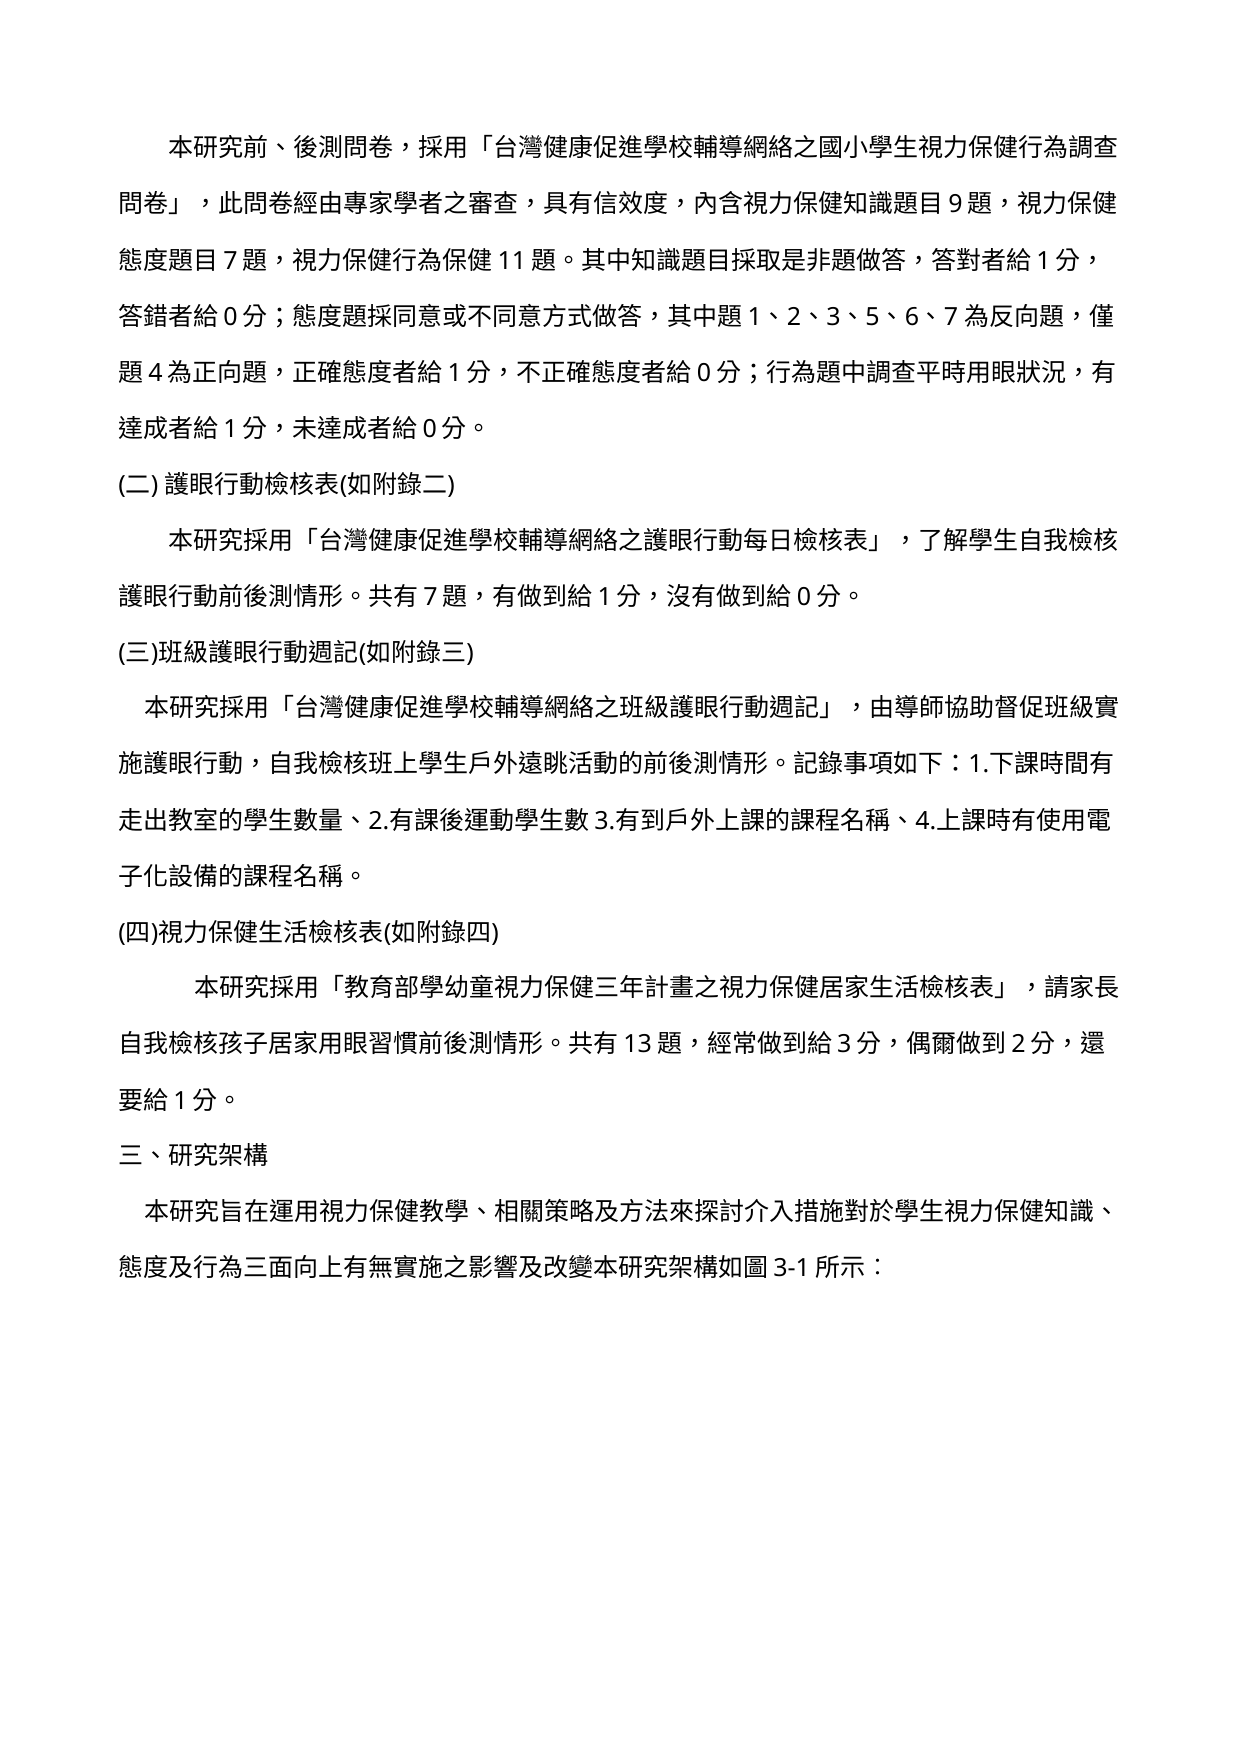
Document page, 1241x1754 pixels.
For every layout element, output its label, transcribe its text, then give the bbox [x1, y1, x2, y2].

list 視力保健生活檢核表(如附錄四) [118, 911, 1122, 949]
text 本研究採用「台灣健康促進學校輔導網絡之班級護眼行動週記」，由導師協助督促班級實施護眼行動，自我檢核班上學生戶外遠眺活動的前後測情形。記錄事項如下：1.下課時間有走出教室的學生數量、2.有課後運動學生數3.有到戶外上課的課程名稱、4.上課時有使用電子化設備的課程名稱。 [118, 687, 1122, 893]
text 本研究前、後測問卷，採用「台灣健康促進學校輔導網絡之國小學生視力保健行為調查問卷」，此問卷經由專家學者之審查，具有信效度，內含視力保健知識題目9題，視力保健態度題目7題，視力保健行為保健11題。其中知識題目採取是非題做答，答對者給1分，答錯者給0分；態度題採同意或不同意方式做答，其中題1、2、3、5、6、7 為反向題，僅題4為正向題，正確態度者給1分，不正確態度者給0分；行為題中調查平時用眼狀況，有達成者給1分，未達成者給0分。 [118, 127, 1122, 446]
text 本研究旨在運用視力保健教學、相關策略及方法來探討介入措施對於學生視力保健知識、態度及行為三面向上有無實施之影響及改變本研究架構如圖3-1所示︰ [118, 1191, 1122, 1284]
text 本研究採用「台灣健康促進學校輔導網絡之護眼行動每日檢核表」，了解學生自我檢核護眼行動前後測情形。共有7題，有做到給1分，沒有做到給0分。 [118, 519, 1122, 613]
text (二) 護眼行動檢核表(如附錄二) [118, 464, 1122, 501]
text 本研究採用「教育部學幼童視力保健三年計畫之視力保健居家生活檢核表」，請家長自我檢核孩子居家用眼習慣前後測情形。共有13題，經常做到給3分，偶爾做到2分，還要給1分。 [118, 967, 1122, 1117]
list 班級護眼行動週記(如附錄三) [118, 631, 1122, 669]
text 三、研究架構 [118, 1135, 1122, 1173]
